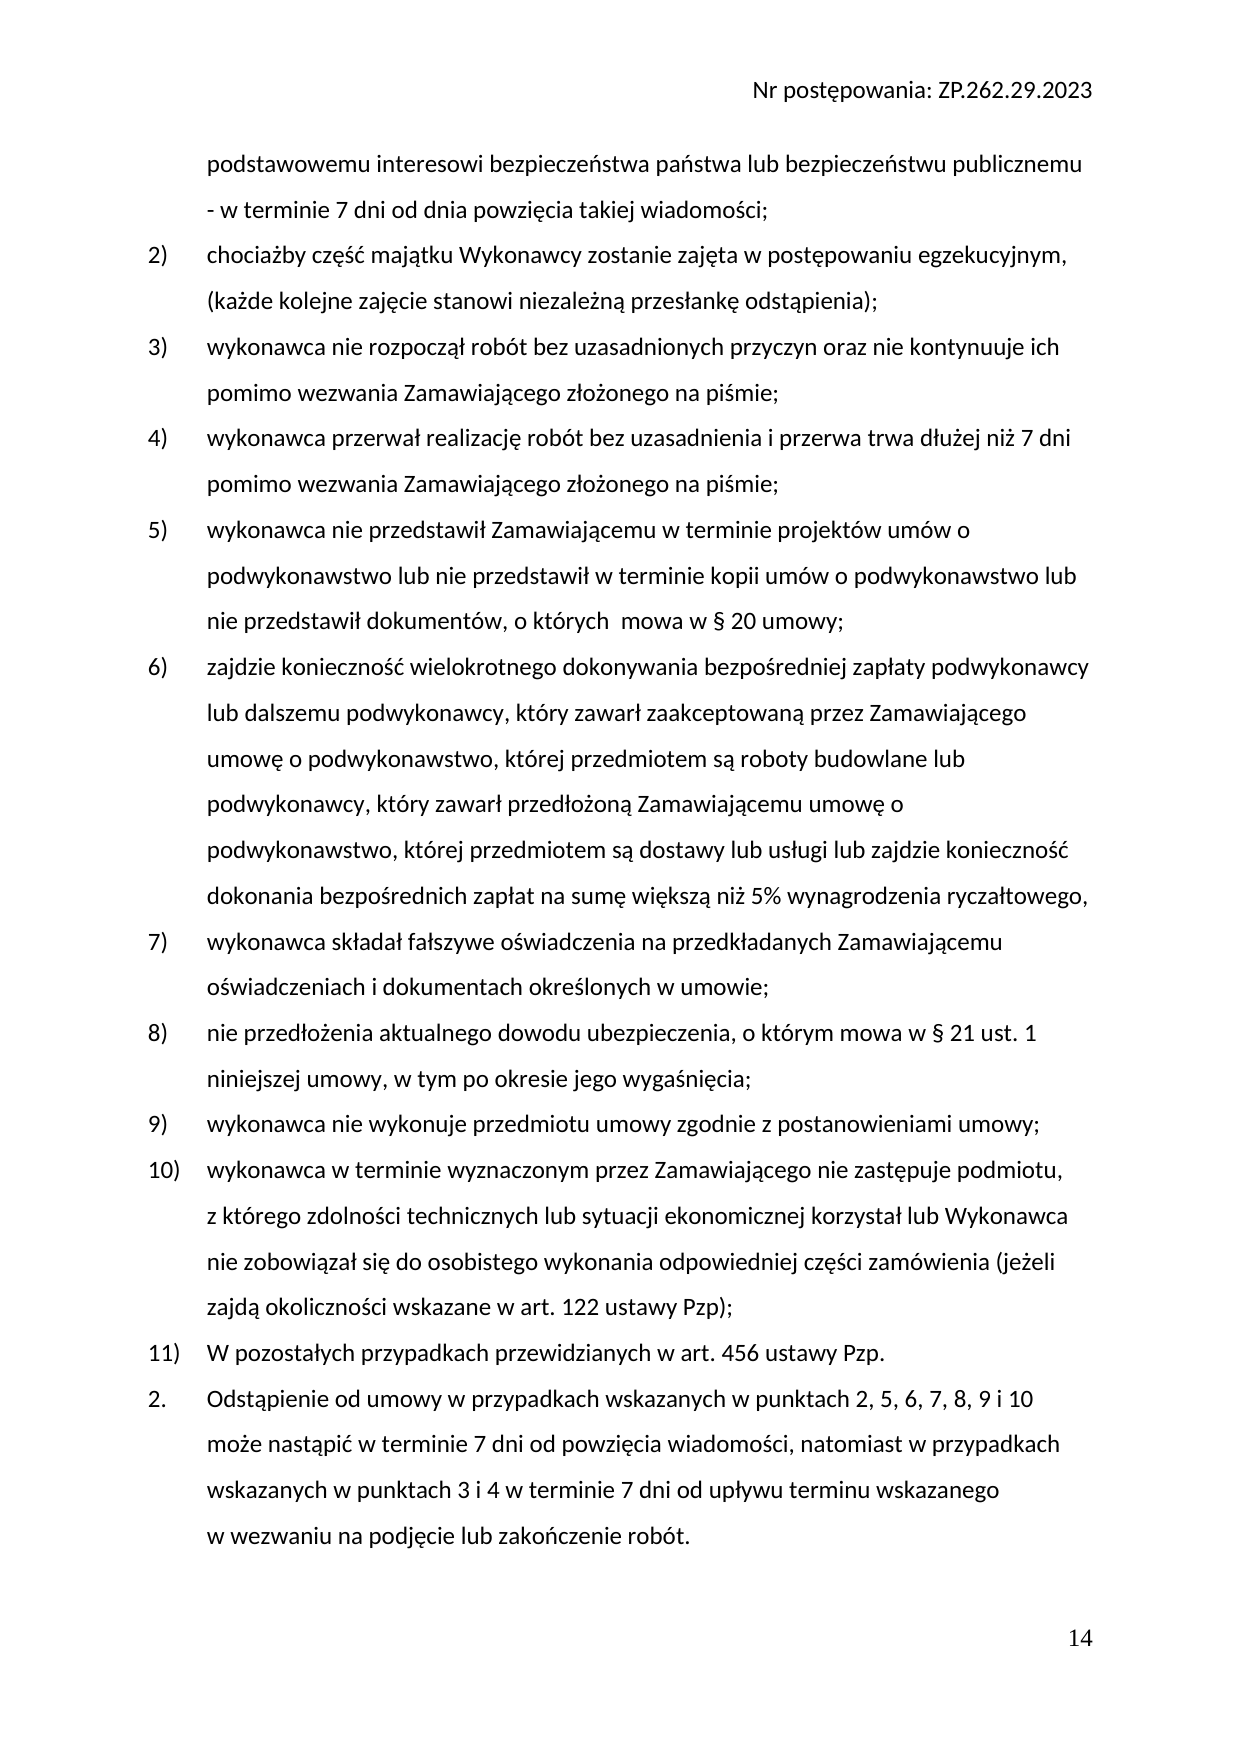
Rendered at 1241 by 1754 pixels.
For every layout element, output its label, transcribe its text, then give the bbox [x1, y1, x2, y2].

list wykonawca w terminie wyznaczonym przez Zamawiającego nie zastępuje podmiotu, z którego zdolności technicznych lub sytuacji ekonomicznej korzystał lub Wykonawca nie zobowiązał się do osobistego wykonania odpowiedniej części zamówienia (jeżeli zajdą okoliczności wskazane w art. 122 ustawy Pzp); [148, 1154, 1093, 1322]
list wykonawca nie rozpoczął robót bez uzasadnionych przyczyn oraz nie kontynuuje ich pomimo wezwania Zamawiającego złożonego na piśmie; [148, 331, 1093, 407]
list wykonawca składał fałszywe oświadczenia na przedkładanych Zamawiającemu oświadczeniach i dokumentach określonych w umowie; [148, 926, 1093, 1002]
list wykonawca nie wykonuje przedmiotu umowy zgodnie z postanowieniami umowy; [148, 1108, 1093, 1139]
list Odstąpienie od umowy w przypadkach wskazanych w punktach 2, 5, 6, 7, 8, 9 i 10 może nastąpić w terminie 7 dni od powzięcia wiadomości, natomiast w przypadkach wskazanych w punktach 3 i 4 w terminie 7 dni od upływu terminu wskazanego w wezwaniu na podjęcie lub zakończenie robót. [148, 1383, 1093, 1551]
list zajdzie konieczność wielokrotnego dokonywania bezpośredniej zapłaty podwykonawcy lub dalszemu podwykonawcy, który zawarł zaakceptowaną przez Zamawiającego umowę o podwykonawstwo, której przedmiotem są roboty budowlane lub podwykonawcy, który zawarł przedłożoną Zamawiającemu umowę o podwykonawstwo, której przedmiotem są dostawy lub usługi lub zajdzie konieczność dokonania bezpośrednich zapłat na sumę większą niż 5% wynagrodzenia ryczałtowego, [148, 651, 1093, 910]
list W pozostałych przypadkach przewidzianych w art. 456 ustawy Pzp. [148, 1337, 1093, 1368]
list wykonawca nie przedstawił Zamawiającemu w terminie projektów umów o podwykonawstwo lub nie przedstawił w terminie kopii umów o podwykonawstwo lub nie przedstawił dokumentów, o których mowa w § 20 umowy; [148, 514, 1093, 636]
list nie przedłożenia aktualnego dowodu ubezpieczenia, o którym mowa w § 21 ust. 1 niniejszej umowy, w tym po okresie jego wygaśnięcia; [148, 1017, 1093, 1093]
list wykonawca przerwał realizację robót bez uzasadnienia i przerwa trwa dłużej niż 7 dni pomimo wezwania Zamawiającego złożonego na piśmie; [148, 423, 1093, 499]
list chociażby część majątku Wykonawcy zostanie zajęta w postępowaniu egzekucyjnym, (każde kolejne zajęcie stanowi niezależną przesłankę odstąpienia); [148, 240, 1093, 316]
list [148, 148, 1093, 224]
